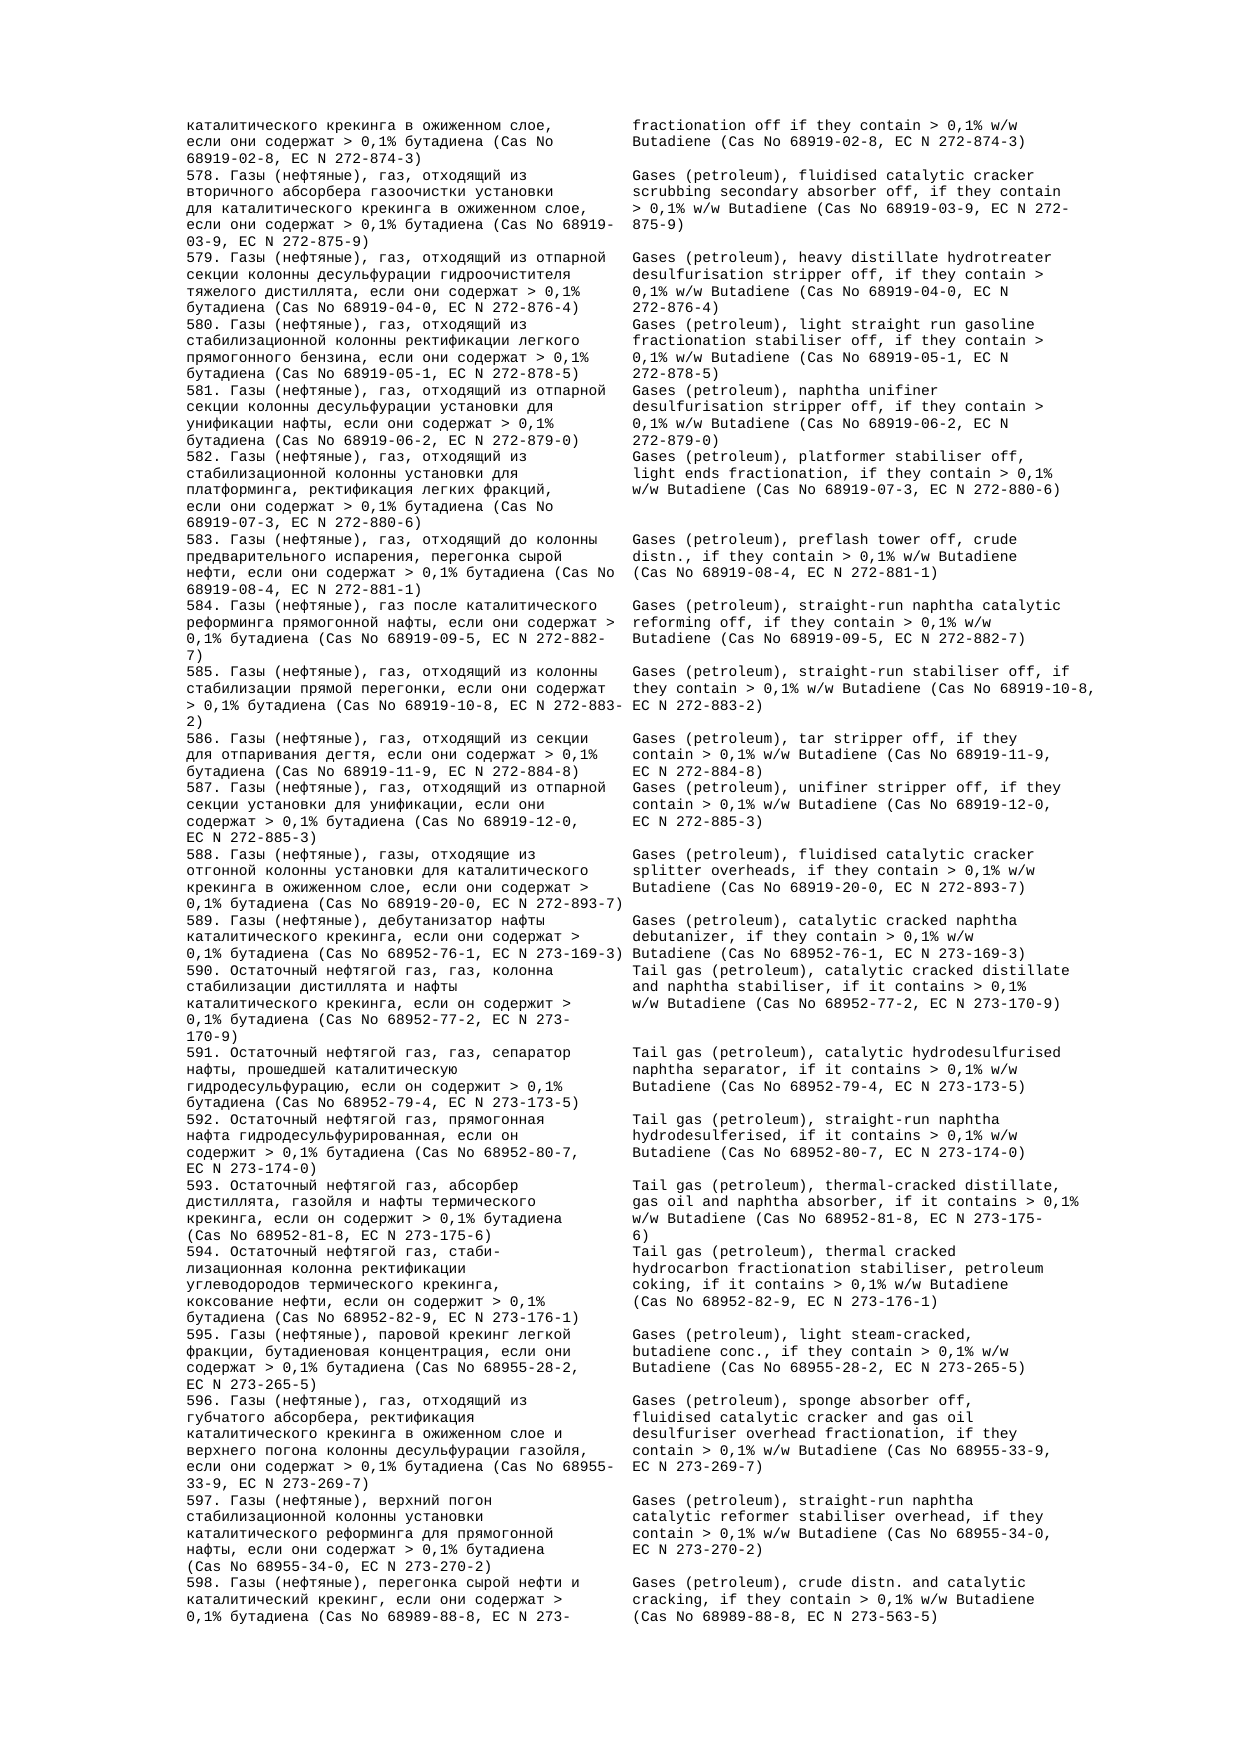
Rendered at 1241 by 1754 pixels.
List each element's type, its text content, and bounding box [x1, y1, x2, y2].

text 03-9, EC N 272-875-9) [177, 234, 1152, 251]
text 584. Газы (нефтяные), газ после каталитического Gases (petroleum), straight-run naphtha catalytic [177, 598, 1152, 615]
text нафты, прошедшей каталитическую naphtha separator, if it contains > 0,1% w/w [177, 1062, 1152, 1079]
text 0,1% бутадиена (Cas No 68952-76-1, EC N 273-169-3) Butadiene (Cas No 68952-76-1, EC N 273-169-3) [177, 946, 1152, 963]
text стабилизационной колонны установки для light ends fractionation, if they contain > 0,1% [177, 466, 1152, 482]
text нафты, если они содержат > 0,1% бутадиена EC N 273-270-2) [177, 1542, 1152, 1559]
text нафта гидродесульфурированная, если он hydrodesulferised, if it contains > 0,1% w/w [177, 1128, 1152, 1145]
text EC N 273-265-5) [177, 1377, 1152, 1393]
text тяжелого дистиллята, если они содержат > 0,1% 0,1% w/w Butadiene (Cas No 68919-04-0, EC N [177, 284, 1152, 300]
text 0,1% бутадиена (Cas No 68919-20-0, EC N 272-893-7) [177, 897, 1152, 913]
text отгонной колонны установки для каталитического splitter overheads, if they contain > 0,1% w/w [177, 863, 1152, 880]
text секции установки для унификации, если они contain > 0,1% w/w Butadiene (Cas No 68919-12-0, [177, 797, 1152, 814]
text бутадиена (Cas No 68919-04-0, EC N 272-876-4) 272-876-4) [177, 300, 1152, 317]
text 582. Газы (нефтяные), газ, отходящий из Gases (petroleum), platformer stabiliser off, [177, 449, 1152, 466]
text содержат > 0,1% бутадиена (Cas No 68919-12-0, EC N 272-885-3) [177, 814, 1152, 830]
text 593. Остаточный нефтягой газ, абсорбер Tail gas (petroleum), thermal-cracked distillate, [177, 1178, 1152, 1195]
text каталитического крекинга в ожиженном слое и desulfuriser overhead fractionation, if they [177, 1427, 1152, 1443]
text если они содержат > 0,1% бутадиена (Cas No 68955- EC N 273-269-7) [177, 1460, 1152, 1476]
text если они содержат > 0,1% бутадиена (Cas No 68919- 875-9) [177, 217, 1152, 234]
text губчатого абсорбера, ректификация fluidised catalytic cracker and gas oil [177, 1410, 1152, 1427]
text крекинга, если он содержит > 0,1% бутадиена w/w Butadiene (Cas No 68952-81-8, EC N 273-175- [177, 1211, 1152, 1228]
text каталитического крекинга, если он содержит > w/w Butadiene (Cas No 68952-77-2, EC N 273-170-9) [177, 996, 1152, 1012]
text стабилизации дистиллята и нафты and naphtha stabiliser, if it contains > 0,1% [177, 979, 1152, 996]
text 580. Газы (нефтяные), газ, отходящий из Gases (petroleum), light straight run gasoline [177, 317, 1152, 333]
text вторичного абсорбера газоочистки установки scrubbing secondary absorber off, if they contain [177, 184, 1152, 201]
text 588. Газы (нефтяные), газы, отходящие из Gases (petroleum), fluidised catalytic cracker [177, 847, 1152, 863]
text предварительного испарения, перегонка сырой distn., if they contain > 0,1% w/w Butadiene [177, 549, 1152, 565]
text 590. Остаточный нефтягой газ, газ, колонна Tail gas (petroleum), catalytic cracked distillate [177, 963, 1152, 979]
text 598. Газы (нефтяные), перегонка сырой нефти и Gases (petroleum), crude distn. and catalytic [177, 1576, 1152, 1592]
text крекинга в ожиженном слое, если они содержат > Butadiene (Cas No 68919-20-0, EC N 272-893-7) [177, 880, 1152, 897]
text фракции, бутадиеновая концентрация, если они butadiene conc., if they contain > 0,1% w/w [177, 1344, 1152, 1360]
text 585. Газы (нефтяные), газ, отходящий из колонны Gases (petroleum), straight-run stabiliser off, if [177, 665, 1152, 681]
text гидродесульфурацию, если он содержит > 0,1% Butadiene (Cas No 68952-79-4, EC N 273-173-5) [177, 1079, 1152, 1095]
text бутадиена (Cas No 68952-82-9, EC N 273-176-1) [177, 1311, 1152, 1327]
text секции колонны десульфурации гидроочистителя desulfurisation stripper off, if they contain > [177, 267, 1152, 284]
text 68919-08-4, EC N 272-881-1) [177, 582, 1152, 598]
text каталитического крекинга в ожиженном слое, fractionation off if they contain > 0,1% w/w [177, 118, 1152, 135]
text прямогонного бензина, если они содержат > 0,1% 0,1% w/w Butadiene (Cas No 68919-05-1, EC N [177, 350, 1152, 367]
text реформинга прямогонной нафты, если они содержат > reforming off, if they contain > 0,1% w/w [177, 615, 1152, 632]
text 581. Газы (нефтяные), газ, отходящий из отпарной Gases (petroleum), naphtha unifiner [177, 383, 1152, 400]
text бутадиена (Cas No 68919-05-1, EC N 272-878-5) 272-878-5) [177, 367, 1152, 383]
text для каталитического крекинга в ожиженном слое, > 0,1% w/w Butadiene (Cas No 68919-03-9, EC N 272- [177, 201, 1152, 217]
text 587. Газы (нефтяные), газ, отходящий из отпарной Gases (petroleum), unifiner stripper off, if they [177, 781, 1152, 797]
text 68919-07-3, EC N 272-880-6) [177, 516, 1152, 532]
text бутадиена (Cas No 68919-06-2, EC N 272-879-0) 272-879-0) [177, 433, 1152, 449]
text 0,1% бутадиена (Cas No 68919-09-5, EC N 272-882- Butadiene (Cas No 68919-09-5, EC N 272-882-7) [177, 632, 1152, 648]
text содержит > 0,1% бутадиена (Cas No 68952-80-7, Butadiene (Cas No 68952-80-7, EC N 273-174-0) [177, 1145, 1152, 1162]
text 578. Газы (нефтяные), газ, отходящий из Gases (petroleum), fluidised catalytic cracker [177, 168, 1152, 184]
text лизационная колонна ректификации hydrocarbon fractionation stabiliser, petroleum [177, 1261, 1152, 1277]
text нефти, если они содержат > 0,1% бутадиена (Cas No (Cas No 68919-08-4, EC N 272-881-1) [177, 565, 1152, 582]
text дистиллята, газойля и нафты термического gas oil and naphtha absorber, if it contains > 0,1% [177, 1195, 1152, 1211]
text 589. Газы (нефтяные), дебутанизатор нафты Gases (petroleum), catalytic cracked naphtha [177, 913, 1152, 930]
text EC N 273-174-0) [177, 1162, 1152, 1178]
text 594. Остаточный нефтягой газ, стаби- Tail gas (petroleum), thermal cracked [177, 1244, 1152, 1261]
text коксование нефти, если он содержит > 0,1% (Cas No 68952-82-9, EC N 273-176-1) [177, 1294, 1152, 1311]
text 68919-02-8, EC N 272-874-3) [177, 151, 1152, 168]
text 592. Остаточный нефтягой газ, прямогонная Tail gas (petroleum), straight-run naphtha [177, 1112, 1152, 1128]
text бутадиена (Cas No 68919-11-9, EC N 272-884-8) EC N 272-884-8) [177, 764, 1152, 781]
text 2) [177, 714, 1152, 731]
text 579. Газы (нефтяные), газ, отходящий из отпарной Gases (petroleum), heavy distillate hydrotreater [177, 251, 1152, 267]
text 0,1% бутадиена (Cas No 68989-88-8, EC N 273- (Cas No 68989-88-8, EC N 273-563-5) [177, 1609, 1152, 1625]
text платформинга, ректификация легких фракций, w/w Butadiene (Cas No 68919-07-3, EC N 272-880-6) [177, 482, 1152, 499]
text (Cas No 68952-81-8, EC N 273-175-6) 6) [177, 1228, 1152, 1244]
text если они содержат > 0,1% бутадиена (Cas No [177, 499, 1152, 516]
text для отпаривания дегтя, если они содержат > 0,1% contain > 0,1% w/w Butadiene (Cas No 68919-11-9, [177, 747, 1152, 764]
text стабилизационной колонны установки catalytic reformer stabiliser overhead, if they [177, 1509, 1152, 1526]
text углеводородов термического крекинга, coking, if it contains > 0,1% w/w Butadiene [177, 1277, 1152, 1294]
text каталитический крекинг, если они содержат > cracking, if they contain > 0,1% w/w Butadiene [177, 1592, 1152, 1609]
text 33-9, EC N 273-269-7) [177, 1476, 1152, 1493]
text каталитического крекинга, если они содержат > debutanizer, if they contain > 0,1% w/w [177, 930, 1152, 946]
text EC N 272-885-3) [177, 830, 1152, 847]
text каталитического реформинга для прямогонной contain > 0,1% w/w Butadiene (Cas No 68955-34-0, [177, 1526, 1152, 1542]
text 597. Газы (нефтяные), верхний погон Gases (petroleum), straight-run naphtha [177, 1493, 1152, 1509]
text 591. Остаточный нефтягой газ, газ, сепаратор Tail gas (petroleum), catalytic hydrodesulfurised [177, 1046, 1152, 1062]
text верхнего погона колонны десульфурации газойля, contain > 0,1% w/w Butadiene (Cas No 68955-33-9, [177, 1443, 1152, 1460]
text 0,1% бутадиена (Cas No 68952-77-2, EC N 273- [177, 1012, 1152, 1029]
text стабилизации прямой перегонки, если они содержат they contain > 0,1% w/w Butadiene (Cas No 68919-10-8, [177, 681, 1152, 698]
text 170-9) [177, 1029, 1152, 1046]
text (Cas No 68955-34-0, EC N 273-270-2) [177, 1559, 1152, 1576]
text содержат > 0,1% бутадиена (Cas No 68955-28-2, Butadiene (Cas No 68955-28-2, EC N 273-265-5) [177, 1360, 1152, 1377]
text 586. Газы (нефтяные), газ, отходящий из секции Gases (petroleum), tar stripper off, if they [177, 731, 1152, 747]
text 596. Газы (нефтяные), газ, отходящий из Gases (petroleum), sponge absorber off, [177, 1393, 1152, 1410]
text унификации нафты, если они содержат > 0,1% 0,1% w/w Butadiene (Cas No 68919-06-2, EC N [177, 416, 1152, 433]
text > 0,1% бутадиена (Cas No 68919-10-8, EC N 272-883- EC N 272-883-2) [177, 698, 1152, 714]
text бутадиена (Cas No 68952-79-4, EC N 273-173-5) [177, 1095, 1152, 1112]
text если они содержат > 0,1% бутадиена (Cas No Butadiene (Cas No 68919-02-8, EC N 272-874-3) [177, 135, 1152, 151]
text стабилизационной колонны ректификации легкого fractionation stabiliser off, if they contain > [177, 333, 1152, 350]
text 595. Газы (нефтяные), паровой крекинг легкой Gases (petroleum), light steam-cracked, [177, 1327, 1152, 1344]
text 583. Газы (нефтяные), газ, отходящий до колонны Gases (petroleum), preflash tower off, crude [177, 532, 1152, 549]
text секции колонны десульфурации установки для desulfurisation stripper off, if they contain > [177, 400, 1152, 416]
text 7) [177, 648, 1152, 665]
